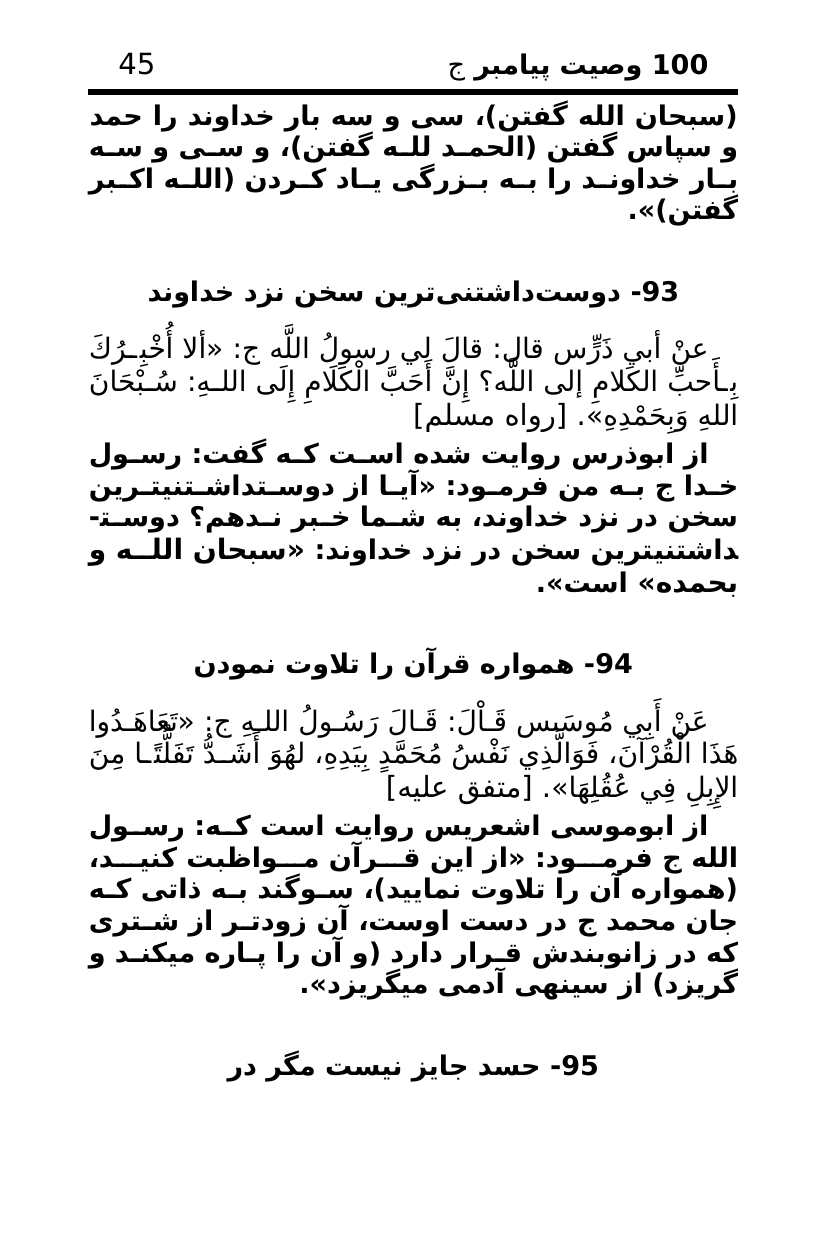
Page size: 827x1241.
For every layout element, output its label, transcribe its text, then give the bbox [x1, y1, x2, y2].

text از ابوذرس روایت شده است که گفت: رسول خدا ج به من فرمود: «آیا از دوستداشتنیترین سخن در نزد خداوند، به شما خبر ندهم؟ دوستداشتنیترین سخن در نزد خداوند: «سبحان الله و بحمده» است». [89, 438, 738, 598]
text 95- حسد جایز نیست مگر در [89, 1050, 738, 1082]
text 93- دوست‌داشتنی‌ترین سخن نزد خداوند [89, 276, 738, 308]
text عنْ أبي ذَرٍّس قال: قالَ لي رسولُ اللَّه ج: «ألا أُخْبِرُكَ بِأَحبِّ الكَلامِ إلى اللَّه؟ إِنَّ أَحَبَّ الْكَلَامِ إِلَى اللهِ: سُبْحَانَ اللهِ وَبِحَمْدِهِ». [رواه مسلم] [89, 333, 738, 432]
text عَنْ أَبِي مُوسَىس قَاْلَ: قَالَ رَسُولُ اللهِ ج: «تَعَاهَدُوا هَذَا الْقُرْآنَ، فَوَالَّذِي نَفْسُ مُحَمَّدٍ بِيَدِهِ، لهُوَ أَشَدُّ تَفَلُّتًا مِنَ الإِبِلِ فِي عُقُلِهَا». [متفق علیه] [89, 705, 738, 804]
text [89, 100, 738, 226]
text از ابوموسی اشعریس روایت است که: رسول الله ج فرمود: «از این قرآن مواظبت کنید، (همواره آن را تلاوت نمایید)، سوگند به ذاتی که جان محمد ج در دست اوست، آن زودتر از شتری که در زانوبندش قرار دارد (و آن را پاره میکند و گریزد) از سینهی آدمی میگریزد». [89, 811, 738, 1000]
text 94- همواره قرآن را تلاوت نمودن [89, 648, 738, 680]
